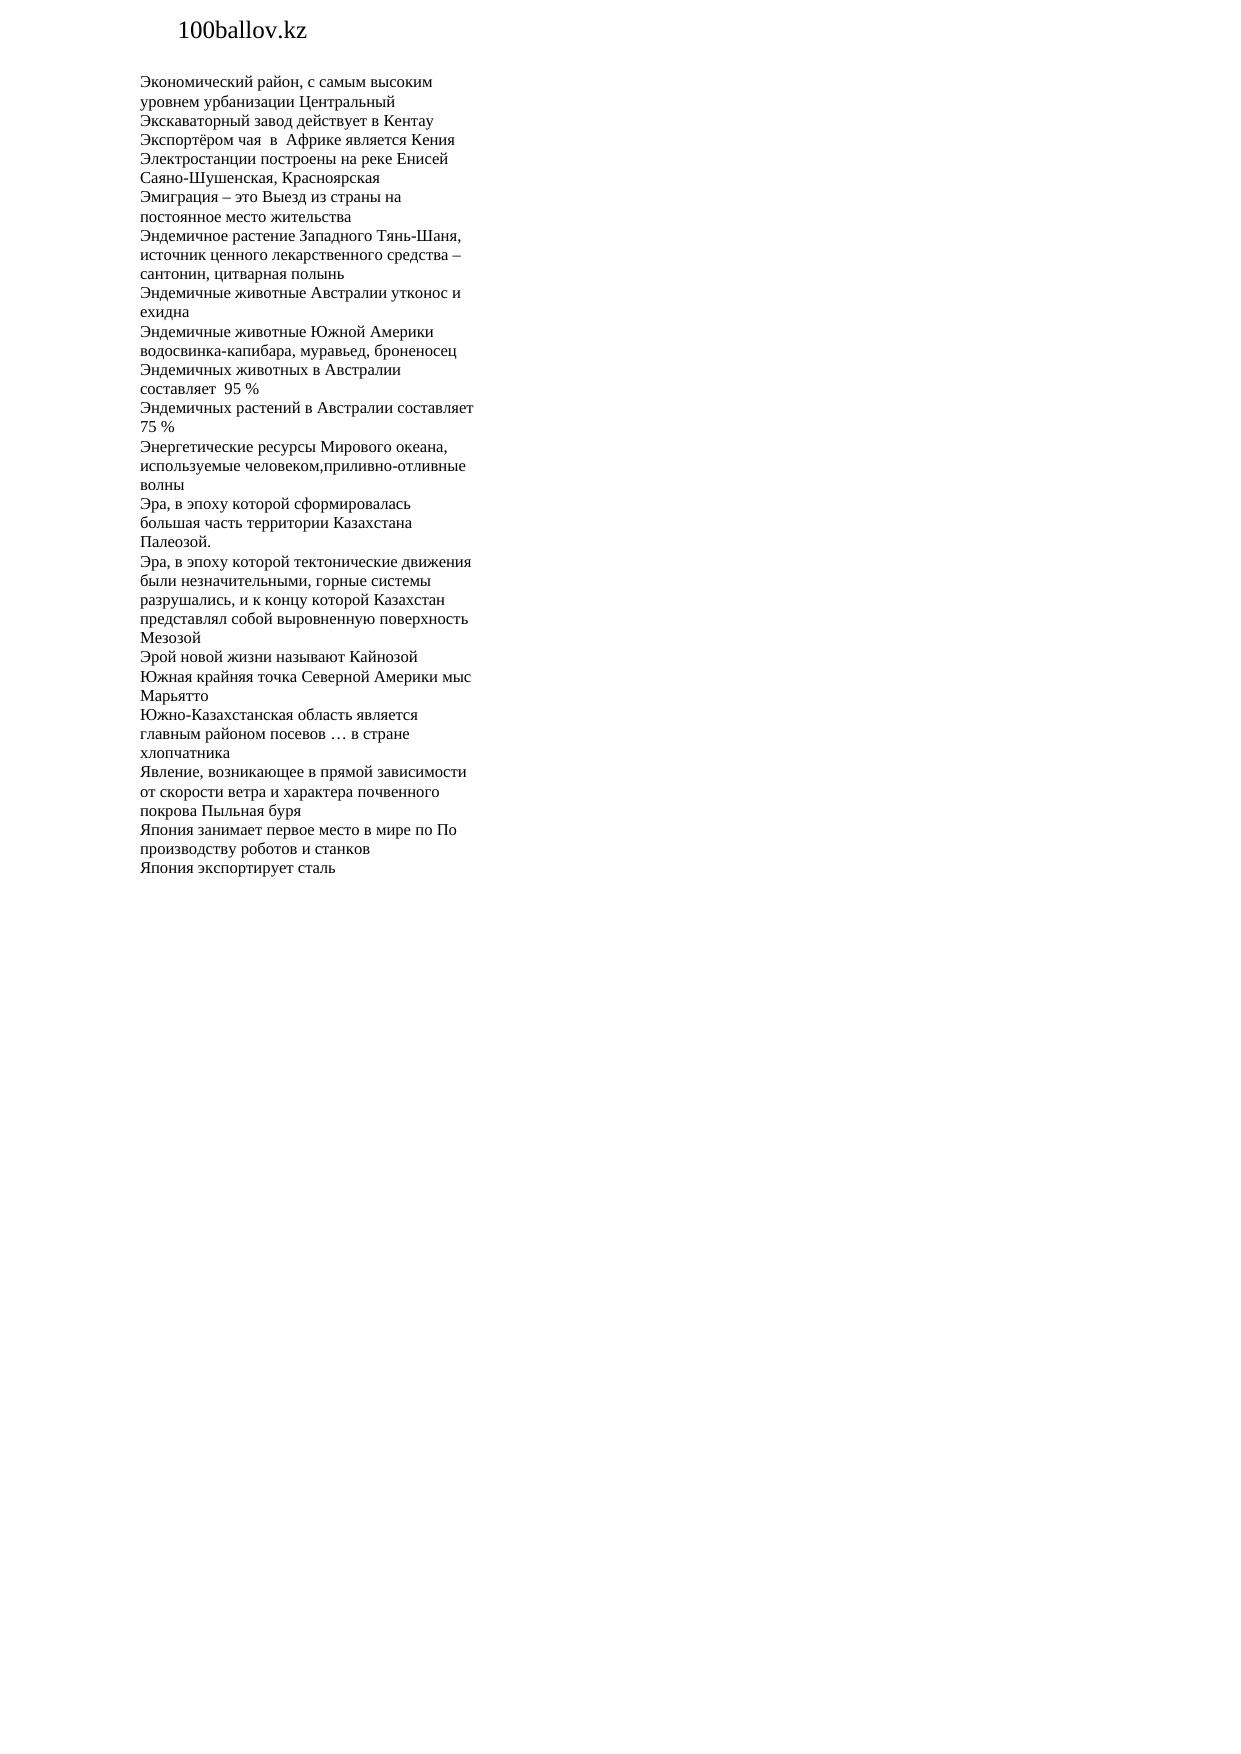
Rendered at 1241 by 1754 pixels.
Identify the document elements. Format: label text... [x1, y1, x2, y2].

text Эндемичное растение Западного Тянь-Шаня, источник ценного лекарственного средства – сантонин, цитварная полынь [140, 226, 474, 283]
text Эра, в эпоху которой сформировалась большая часть территории Казахстана Палеозой. [140, 494, 474, 551]
text Эндемичные животные Австралии утконос и ехидна [140, 283, 474, 321]
text Эндемичных животных в Австралии составляет 95 % [140, 360, 474, 398]
text Эмиграция – это Выезд из страны на постоянное место жительства [140, 187, 474, 226]
text Южно-Казахстанская область является главным районом посевов … в стране хлопчатника [140, 705, 474, 762]
text Япония экспортирует сталь [140, 858, 474, 877]
text Эрой новой жизни называют Кайнозой [140, 647, 474, 666]
text Экскаваторный завод действует в Кентау [140, 111, 474, 130]
text Эндемичные животные Южной Америки водосвинка-капибара, муравьед, броненосец [140, 321, 474, 360]
text Экономический район, с самым высоким уровнем урбанизации Центральный [140, 72, 474, 111]
text Энергетические ресурсы Мирового океана, используемые человеком,приливно-отливные волны [140, 436, 474, 494]
text Электростанции построены на реке Енисей Саяно-Шушенская, Красноярская [140, 149, 474, 187]
text Явление, возникающее в прямой зависимости от скорости ветра и характера почвенного покрова Пыльная буря [140, 762, 474, 820]
text Япония занимает первое место в мире по По производству роботов и станков [140, 820, 474, 858]
text Экспортёром чая в Африке является Кения [140, 130, 474, 149]
text Южная крайняя точка Северной Америки мыс Марьятто [140, 666, 474, 705]
text Эндемичных растений в Австралии составляет 75 % [140, 398, 474, 436]
text Эра, в эпоху которой тектонические движения были незначительными, горные системы разрушались, и к концу которой Казахстан представлял собой выровненную поверхность Мезозой [140, 551, 474, 647]
